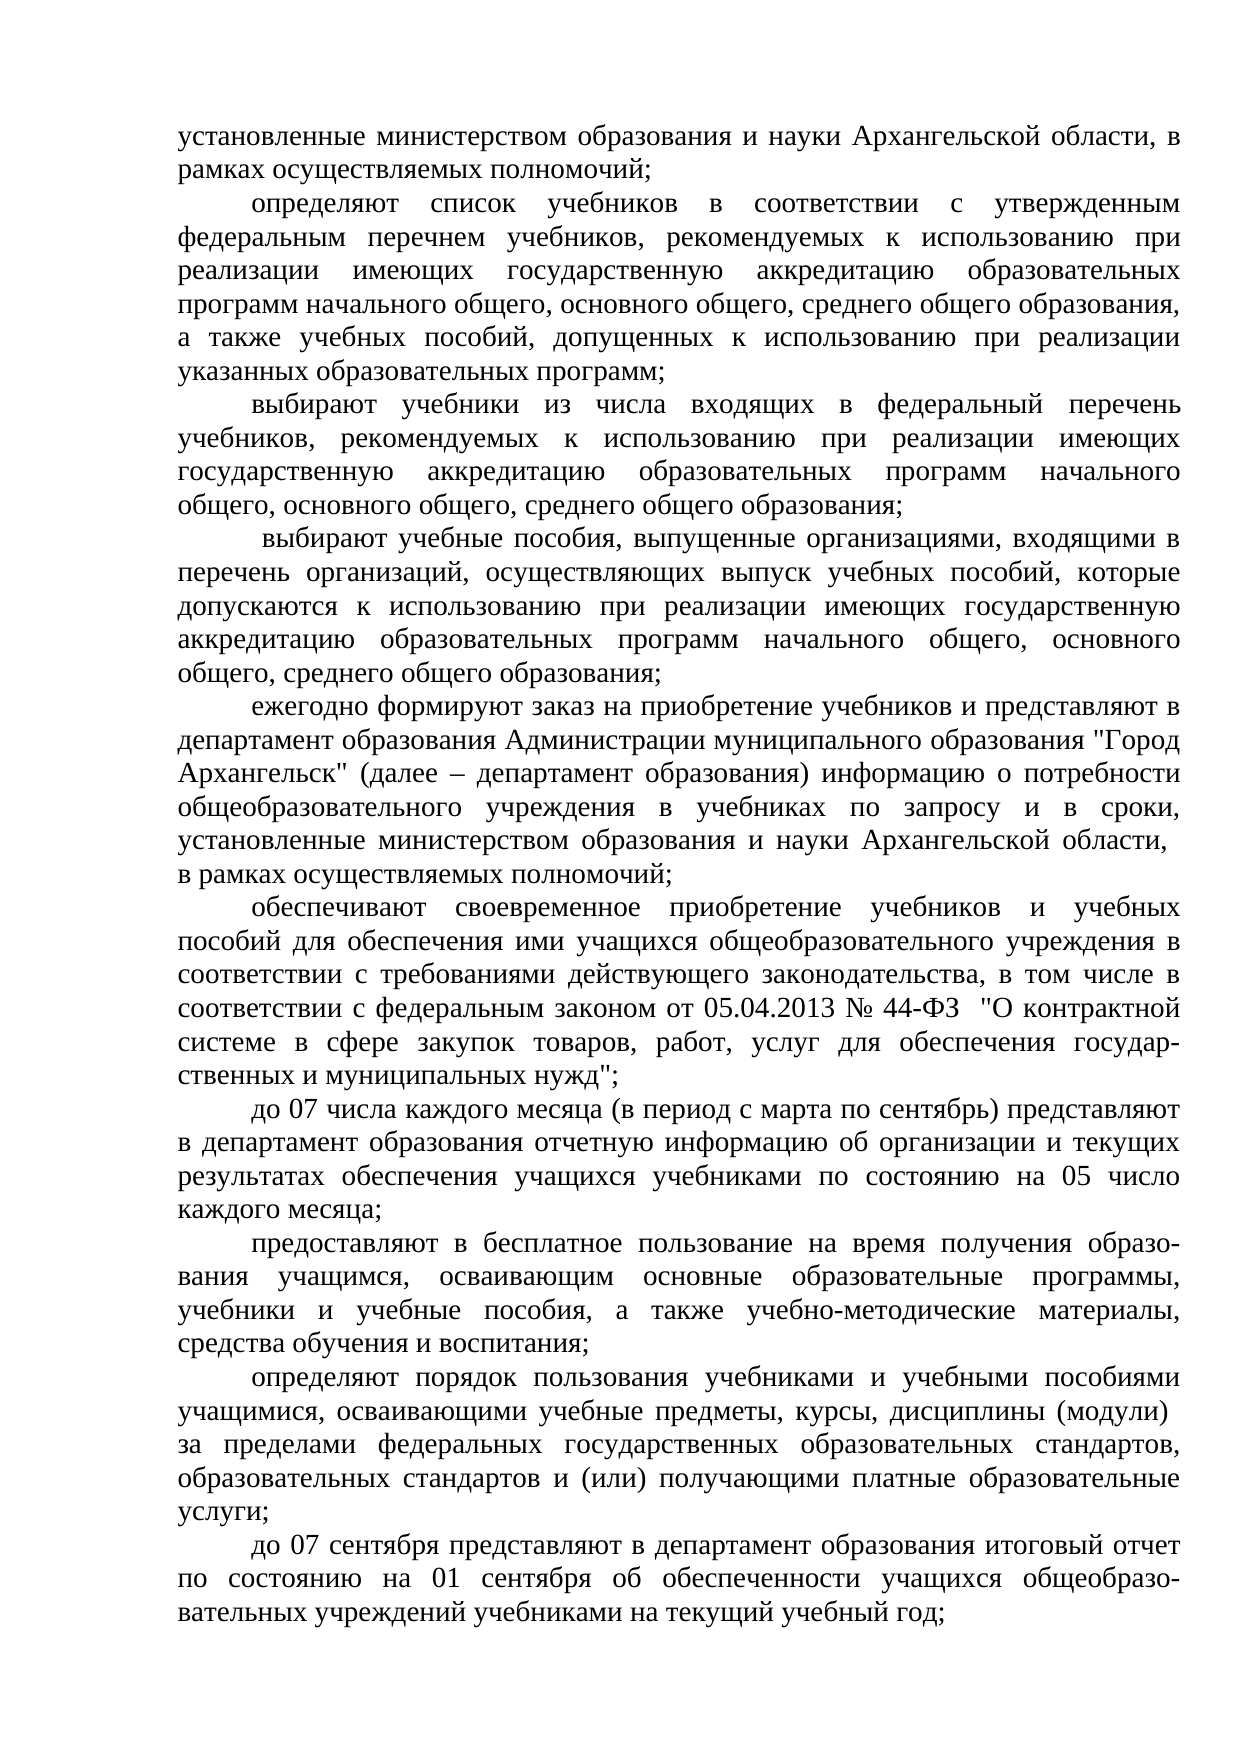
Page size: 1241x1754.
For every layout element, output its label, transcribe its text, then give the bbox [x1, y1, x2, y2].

text выбирают учебные пособия, выпущенные организациями, входящими в перечень организаций, осуществляющих выпуск учебных пособий, которые допускаются к использованию при реализации имеющих государственную аккредитацию образовательных программ начального общего, основного общего, среднего общего образования; [177, 521, 1181, 688]
text ежегодно формируют заказ на приобретение учебников и представляют в департамент образования Администрации муниципального образования "Город Архангельск" (далее – департамент образования) информацию о потребности общеобразовательного учреждения в учебниках по запросу и в сроки, установленные министерством образования и науки Архангельской области, в рамках осуществляемых полномочий; [177, 688, 1181, 889]
text до 07 числа каждого месяца (в период с марта по сентябрь) представляют в департамент образования отчетную информацию об организации и текущих результатах обеспечения учащихся учебниками по состоянию на 05 число каждого месяца; [177, 1091, 1181, 1225]
text до 07 сентября представляют в департамент образования итоговый отчет по состоянию на 01 сентября об обеспеченности учащихся общеобразо- вательных учреждений учебниками на текущий учебный год; [177, 1527, 1181, 1627]
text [177, 118, 1182, 185]
text определяют список учебников в соответствии с утвержденным федеральным перечнем учебников, рекомендуемых к использованию при реализации имеющих государственную аккредитацию образовательных программ начального общего, основного общего, среднего общего образования, а также учебных пособий, допущенных к использованию при реализации указанных образовательных программ; [177, 185, 1181, 386]
title обеспечивают своевременное приобретение учебников и учебных пособий для обеспечения ими учащихся общеобразовательного учреждения в соответствии с требованиями действующего законодательства, в том числе в соответствии с федеральным законом от 05.04.2013 № 44-ФЗ "О контрактной системе в сфере закупок товаров, работ, услуг для обеспечения государ- ственных и муниципальных нужд"; [177, 889, 1181, 1091]
text выбирают учебники из числа входящих в федеральный перечень учебников, рекомендуемых к использованию при реализации имеющих государственную аккредитацию образовательных программ начального общего, основного общего, среднего общего образования; [177, 386, 1181, 521]
text определяют порядок пользования учебниками и учебными пособиями учащимися, осваивающими учебные предметы, курсы, дисциплины (модули) за пределами федеральных государственных образовательных стандартов, образовательных стандартов и (или) получающими платные образовательные услуги; [177, 1359, 1181, 1527]
text предоставляют в бесплатное пользование на время получения образо- вания учащимся, осваивающим основные образовательные программы, учебники и учебные пособия, а также учебно-методические материалы, средства обучения и воспитания; [177, 1225, 1181, 1359]
